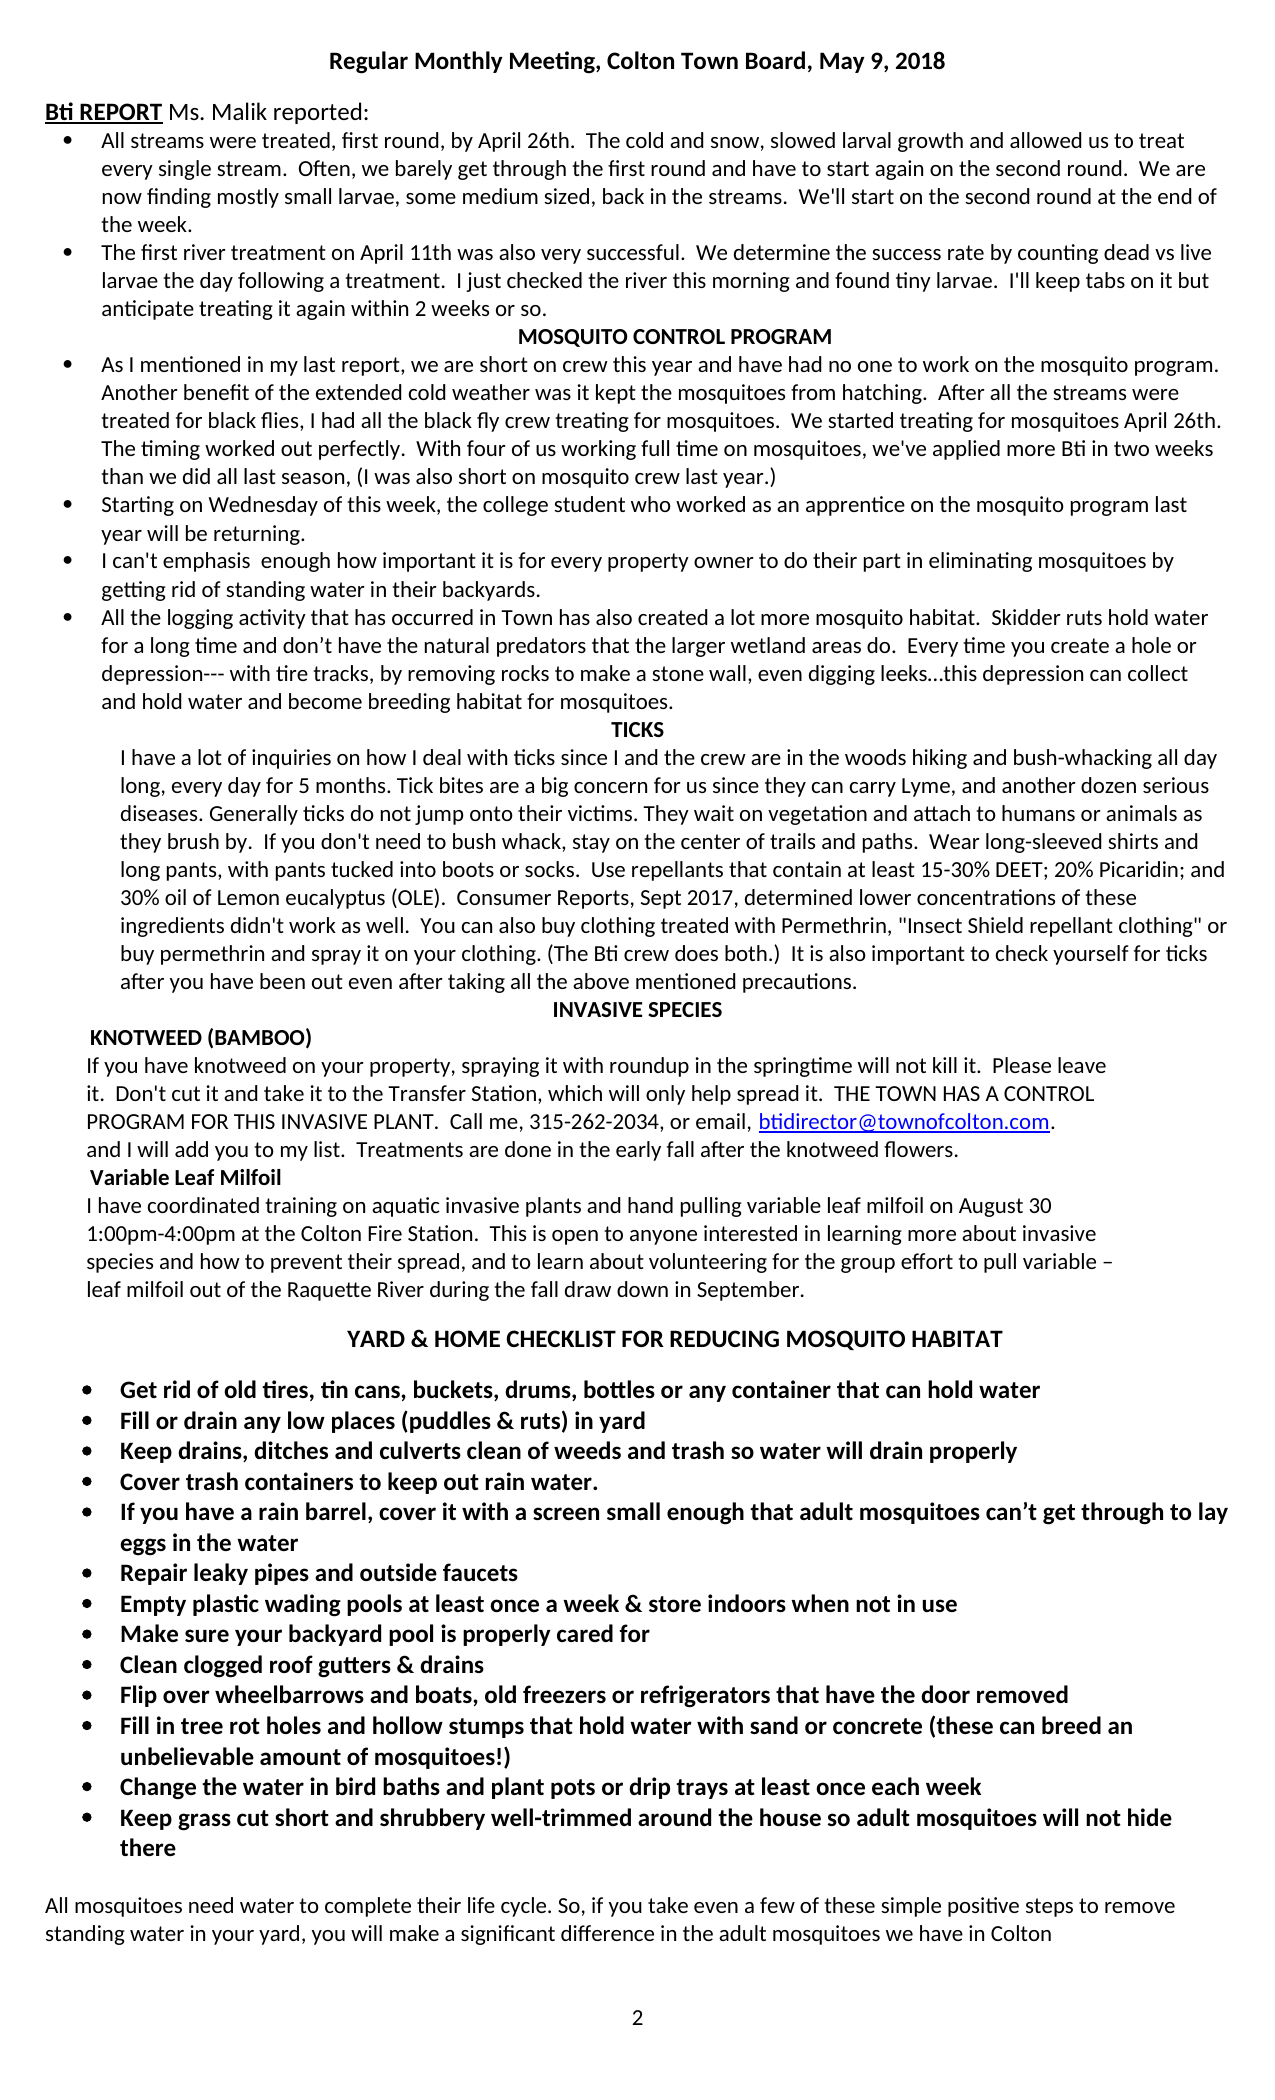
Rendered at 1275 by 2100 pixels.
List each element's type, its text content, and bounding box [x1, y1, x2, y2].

list TICKS [45, 715, 1230, 743]
list I have a lot of inquiries on how I deal with ticks since I and the crew are in the woods hiking and bush-whacking all day long, every day for 5 months. Tick bites are a big concern for us since they can carry Lyme, and another dozen serious diseases. Generally ticks do not jump onto their victims. They wait on vegetation and attach to humans or animals as they brush by. If you don't need to bush whack, stay on the center of trails and paths. Wear long-sleeved shirts and long pants, with pants tucked into boots or socks. Use repellants that contain at least 15-30% DEET; 20% Picaridin; and 30% oil of Lemon eucalyptus (OLE). Consumer Reports, Sept 2017, determined lower concentrations of these ingredients didn't work as well. You can also buy clothing treated with Permethrin, "Insect Shield repellant clothing" or buy permethrin and spray it on your clothing. (The Bti crew does both.) It is also important to check yourself for ticks after you have been out even after taking all the above mentioned precautions. [120, 743, 1230, 995]
list Repair leaky pipes and outside faucets [82, 1557, 1230, 1588]
list All streams were treated, first round, by April 26th. The cold and snow, slowed larval growth and allowed us to treat every single stream. Often, we barely get through the first round and have to start again on the second round. We are now finding mostly small larvae, some medium sized, back in the streams. We'll start on the second round at the end of the week. [64, 126, 1230, 238]
list MOSQUITO CONTROL PROGRAM [120, 322, 1230, 351]
list YARD & HOME CHECKLIST FOR REDUCING MOSQUITO HABITAT [120, 1323, 1230, 1354]
text leaf milfoil out of the Raquette River during the fall draw down in September. [45, 1275, 1230, 1303]
text it. Don't cut it and take it to the Transfer Station, which will only help spread it. THE TOWN HAS A CONTROL [45, 1079, 1230, 1107]
text All mosquitoes need water to complete their life cycle. So, if you take even a few of these simple positive steps to remove standing water in your yard, you will make a significant difference in the adult mosquitoes we have in Colton [45, 1891, 1230, 1947]
text PROGRAM FOR THIS INVASIVE PLANT. Call me, 315-262-2034, or email, btidirector@townofcolton.com. [45, 1107, 1230, 1135]
list Flip over wheelbarrows and boats, old freezers or refrigerators that have the door removed [82, 1679, 1230, 1710]
list Variable Leaf Milfoil [90, 1163, 1230, 1191]
list If you have a rain barrel, cover it with a screen small enough that adult mosquitoes can’t get through to lay eggs in the water [82, 1496, 1230, 1557]
list Keep grass cut short and shrubbery well-trimmed around the house so adult mosquitoes will not hide there [82, 1802, 1230, 1863]
list All the logging activity that has occurred in Town has also created a lot more mosquito habitat. Skidder ruts hold water for a long time and don’t have the natural predators that the larger wetland areas do. Every time you create a hole or depression--- with tire tracks, by removing rocks to make a stone wall, even digging leeks…this depression can collect and hold water and become breeding habitat for mosquitoes. [64, 603, 1230, 715]
text and I will add you to my list. Treatments are done in the early fall after the knotweed flowers. [45, 1135, 1230, 1163]
list Keep drains, ditches and culverts clean of weeds and trash so water will drain properly [82, 1435, 1230, 1466]
text I have coordinated training on aquatic invasive plants and hand pulling variable leaf milfoil on August 30 [45, 1191, 1230, 1219]
list Fill in tree rot holes and hollow stumps that hold water with sand or concrete (these can breed an unbelievable amount of mosquitoes!) [82, 1710, 1230, 1771]
list Clean clogged roof gutters & drains [82, 1649, 1230, 1679]
text Bti REPORT Ms. Malik reported: [45, 96, 1230, 126]
list Empty plastic wading pools at least once a week & store indoors when not in use [82, 1588, 1230, 1618]
list Starting on Wednesday of this week, the college student who worked as an apprentice on the mosquito program last year will be returning. [64, 491, 1230, 547]
list The first river treatment on April 11th was also very successful. We determine the success rate by counting dead vs live larvae the day following a treatment. I just checked the river this morning and found tiny larvae. I'll keep tabs on it but anticipate treating it again within 2 weeks or so. [64, 238, 1230, 322]
text 2 [45, 2003, 1230, 2031]
list Fill or drain any low places (puddles & ruts) in yard [82, 1405, 1230, 1435]
list KNOTWEED (BAMBOO) [90, 1023, 1230, 1051]
list Change the water in bird baths and plant pots or drip trays at least once each week [82, 1771, 1230, 1802]
list I can't emphasis enough how important it is for every property owner to do their part in eliminating mosquitoes by getting rid of standing water in their backyards. [64, 547, 1230, 603]
text species and how to prevent their spread, and to learn about volunteering for the group effort to pull variable – [45, 1247, 1230, 1275]
list INVASIVE SPECIES [45, 995, 1230, 1023]
list As I mentioned in my last report, we are short on crew this year and have had no one to work on the mosquito program. Another benefit of the extended cold weather was it kept the mosquitoes from hatching. After all the streams were treated for black flies, I had all the black fly crew treating for mosquitoes. We started treating for mosquitoes April 26th. The timing worked out perfectly. With four of us working full time on mosquitoes, we've applied more Bti in two weeks than we did all last season, (I was also short on mosquito crew last year.) [64, 351, 1230, 491]
list Cover trash containers to keep out rain water. [82, 1466, 1230, 1496]
text If you have knotweed on your property, spraying it with roundup in the springtime will not kill it. Please leave [45, 1051, 1230, 1079]
list Make sure your backyard pool is properly cared for [82, 1618, 1230, 1649]
text 1:00pm-4:00pm at the Colton Fire Station. This is open to anyone interested in learning more about invasive [45, 1219, 1230, 1247]
list Get rid of old tires, tin cans, buckets, drums, bottles or any container that can hold water [82, 1374, 1230, 1405]
text Regular Monthly Meeting, Colton Town Board, May 9, 2018 [45, 45, 1230, 76]
